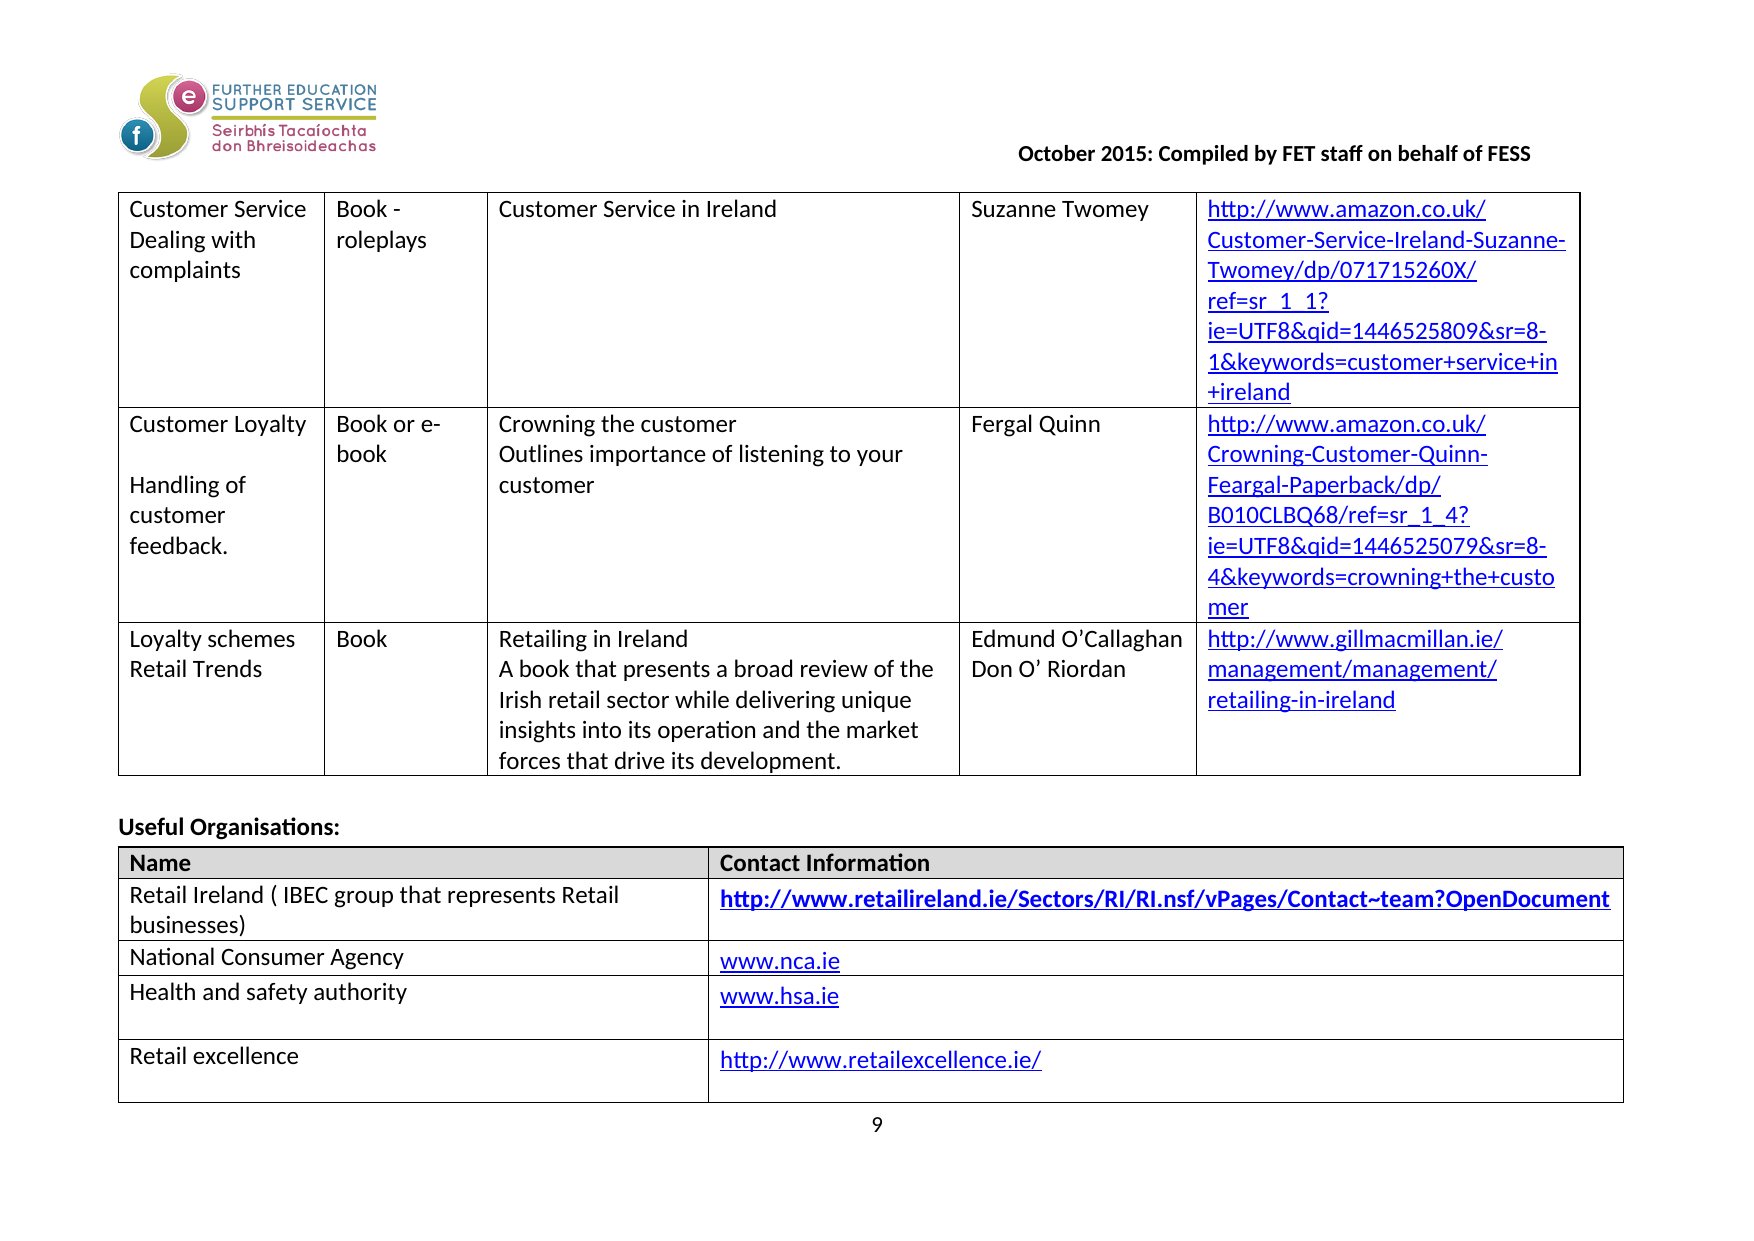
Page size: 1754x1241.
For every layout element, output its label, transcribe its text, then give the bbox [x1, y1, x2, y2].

table_cell Customer Service in Ireland [488, 193, 959, 407]
table_cell Book [325, 623, 487, 775]
table_cell http://www.retailexcellence.ie/ [709, 1040, 1623, 1102]
table_cell Retail Ireland ( IBEC group that represents Retail businesses) [119, 879, 708, 940]
table_cell http://www.retailireland.ie/Sectors/RI/RI.nsf/vPages/Contact~team?OpenDocument [709, 879, 1623, 940]
table_cell Fergal Quinn [960, 408, 1196, 622]
table_cell Book - roleplays [325, 193, 487, 407]
table_cell http://www.amazon.co.uk/Crowning-Customer-Quinn-Feargal-Paperback/dp/B010CLBQ68/ref=sr_1_4?ie=UTF8&qid=1446525079&sr=8-4&keywords=crowning+the+customer [1197, 408, 1579, 622]
table_cell www.nca.ie [709, 941, 1623, 975]
table_header Name [119, 848, 708, 878]
table_cell Book or e-book [325, 408, 487, 622]
table_cell Suzanne Twomey [960, 193, 1196, 407]
text Useful Organisations: [118, 776, 1636, 842]
table_header Contact Information [709, 848, 1623, 878]
table_cell http://www.gillmacmillan.ie/management/management/retailing-in-ireland [1197, 623, 1579, 775]
table_cell Customer Loyalty Handling of customer feedback. [119, 408, 324, 622]
table_cell National Consumer Agency [119, 941, 708, 975]
table_cell Health and safety authority [119, 976, 708, 1039]
table_cell Retailing in Ireland A book that presents a broad review of the Irish retail sector while delivering unique insights into its operation and the market forces that drive its development. [488, 623, 959, 775]
table_cell Crowning the customer Outlines importance of listening to your customer [488, 408, 959, 622]
table_cell Retail excellence [119, 1040, 708, 1102]
table_cell Loyalty schemes Retail Trends [119, 623, 324, 775]
table_cell http://www.amazon.co.uk/Customer-Service-Ireland-Suzanne-Twomey/dp/071715260X/ref=sr_1_1?ie=UTF8&qid=1446525809&sr=8-1&keywords=customer+service+in+ireland [1197, 193, 1579, 407]
table_cell Customer Service Dealing with complaints [119, 193, 324, 407]
picture [118, 73, 377, 162]
table_cell www.hsa.ie [709, 976, 1623, 1039]
table_cell Edmund O’Callaghan Don O’ Riordan [960, 623, 1196, 775]
